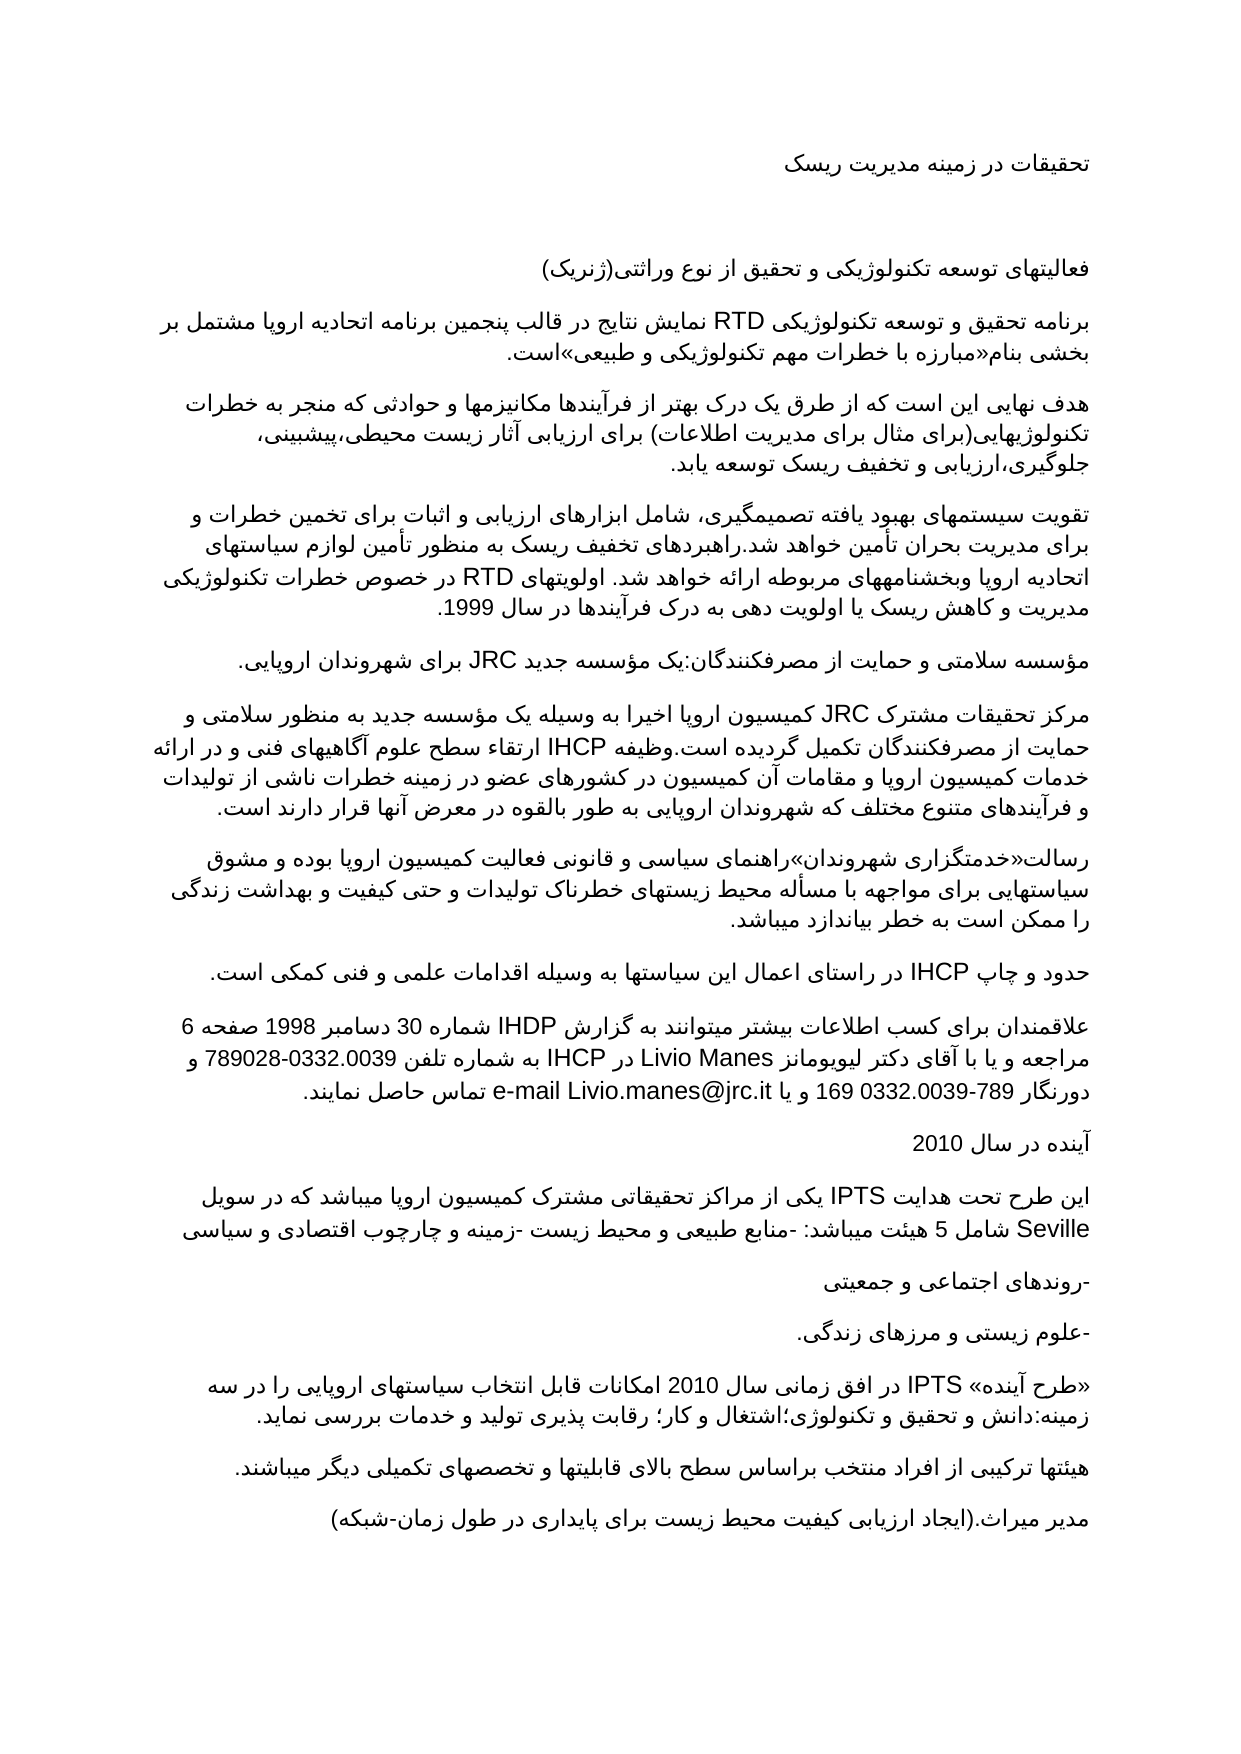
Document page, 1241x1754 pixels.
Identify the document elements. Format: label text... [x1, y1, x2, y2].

text مؤسسه سلامتی و حمایت از مصرف‏کنندگان:یک‏ مؤسسه جدید JRC برای شهروندان اروپایی. [150, 645, 1090, 674]
text آینده در سال 2010 [150, 1130, 1090, 1156]
text فعالیت‏های توسعه تکنولوژیکی و تحقیق از نوع‏ وراثتی(ژنریک) [150, 255, 1090, 281]
text -روندهای اجتماعی و جمعیتی [150, 1268, 1090, 1294]
text رسالت«خدمتگزاری شهروندان»راهنمای‏ سیاسی و قانونی فعالیت کمیسیون اروپا بوده و مشوق‏ سیاست‏هایی برای مواجهه با مسأله محیط زیست‏های‏ خطرناک تولیدات و حتی کیفیت و بهداشت زندگی را ممکن است به خطر بیاندازد می‏باشد. [150, 845, 1090, 932]
text این طرح تحت هدایت IPTS یکی از مراکز تحقیقاتی مشترک کمیسیون اروپا می‏باشد که در سویل Seville شامل 5 هیئت می‏باشد: -منابع طبیعی و محیط زیست‏ -زمینه و چارچوب اقتصادی و سیاسی [150, 1181, 1090, 1243]
text علاقمندان برای کسب اطلاعات بیشتر می‏توانند به گزارش IHDP شماره 30 دسامبر 1998 صفحه 6 مراجعه و یا با آقای دکتر لیویومانز Livio Manes در IHCP به شماره تلفن‏ 789028-0332.0039 و دورنگار 789-0332.0039 169 و یا e-mail Livio.manes@jrc.it تماس حاصل‏ نمایند. [150, 1011, 1090, 1105]
text «طرح آینده» IPTS در افق زمانی سال 2010 امکانات قابل انتخاب سیاست‏های اروپایی را در سه زمینه:دانش و تحقیق و تکنولوژی؛اشتغال و کار؛ رقابت پذیری تولید و خدمات بررسی نماید. [150, 1370, 1090, 1429]
text تقویت سیستم‏های بهبود یافته تصمیم‏گیری، شامل ابزارهای ارزیابی و اثبات برای تخمین خطرات‏ و برای مدیریت بحران تأمین خواهد شد.راهبردهای‏ تخفیف ریسک به منظور تأمین لوازم سیاست‏های‏ اتحادیه اروپا وبخشنامه‏های مربوطه ارائه خواهد شد. اولویت‏های RTD در خصوص خطرات‏ تکنولوژیکی مدیریت و کاهش ریسک یا اولویت دهی به درک فرآیندها در سال 1999. [150, 501, 1090, 620]
text تحقیقات در زمینه مدیریت ریسک [150, 150, 1090, 176]
text برنامه تحقیق و توسعه تکنولوژیکی RTD نمایش نتایج در قالب پنجمین برنامه اتحادیه اروپا مشتمل بر بخشی بنام«مبارزه با خطرات مهم‏ تکنولوژیکی و طبیعی»است. [150, 306, 1090, 365]
text هدف نهایی این است که از طرق یک درک بهتر از فرآیندها مکانیزم‏ها و حوادثی که منجر به خطرات‏ تکنولوژی‏هایی(برای مثال برای مدیریت اطلاعات) برای ارزیابی آثار زیست محیطی،پیش‏بینی، جلوگیری،ارزیابی و تخفیف ریسک توسعه یابد. [150, 389, 1090, 476]
text حدود و چاپ IHCP در راستای اعمال این‏ سیاست‏ها به وسیله اقدامات علمی و فنی کمکی‏ است. [150, 957, 1090, 986]
text -علوم زیستی و مرزهای زندگی. [150, 1319, 1090, 1345]
text مرکز تحقیقات مشترک JRC کمیسیون اروپا اخیرا به وسیله یک مؤسسه جدید به منظور سلامتی و حمایت از مصرف‏کنندگان تکمیل گردیده است.وظیفه‏ IHCP ارتقاء سطح علوم آگاهی‏های فنی و در ارائه‏ خدمات کمیسیون اروپا و مقامات آن کمیسیون در کشورهای عضو در زمینه خطرات ناشی از تولیدات و فرآیندهای متنوع مختلف که شهروندان اروپایی به‏ طور بالقوه در معرض آن‏ها قرار دارند است. [150, 699, 1090, 821]
text مدیر میراث.(ایجاد ارزیابی کیفیت محیط زیست‏ برای پایداری در طول زمان-شبکه) [150, 1504, 1090, 1531]
text هیئت‏ها ترکیبی از افراد منتخب براساس سطح‏ بالای قابلیت‏ها و تخصص‏های تکمیلی دیگر می‏باشند. [150, 1453, 1090, 1480]
